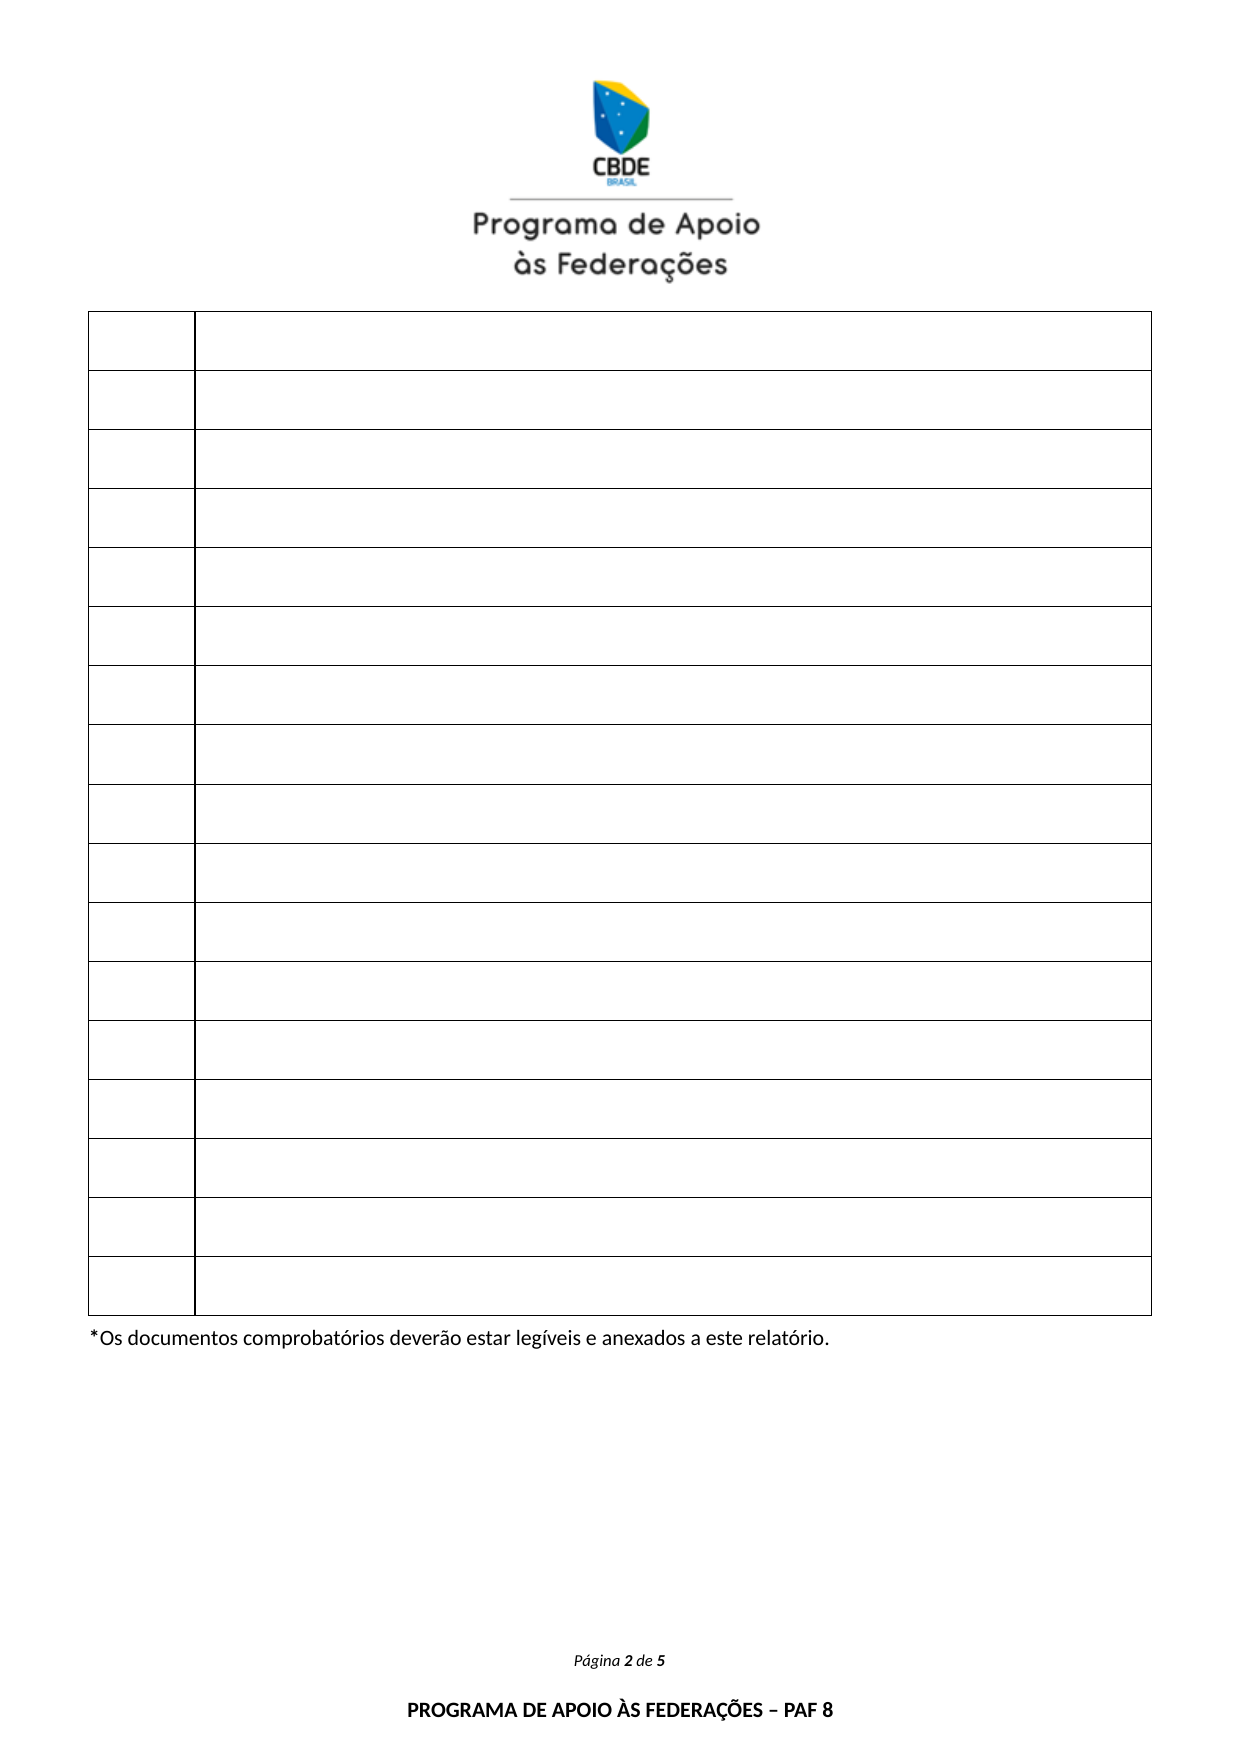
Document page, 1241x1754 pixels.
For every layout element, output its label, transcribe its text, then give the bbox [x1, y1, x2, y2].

table_cell [196, 548, 1151, 606]
table_cell [89, 1080, 194, 1138]
table_cell [196, 903, 1151, 961]
table_cell [196, 489, 1151, 547]
table_cell [196, 371, 1151, 429]
table_cell [89, 371, 194, 429]
table_cell [89, 666, 194, 724]
table_cell [89, 903, 194, 961]
table_cell [89, 430, 194, 488]
table_cell [196, 430, 1151, 488]
picture [457, 73, 783, 287]
table_cell [89, 962, 194, 1020]
table_cell [89, 785, 194, 842]
table_cell [196, 1080, 1151, 1138]
table_cell [196, 312, 1151, 370]
table_cell [89, 312, 194, 370]
table_cell [89, 1257, 194, 1315]
table_cell [89, 725, 194, 783]
table_cell [89, 1021, 194, 1079]
table_cell [196, 1139, 1151, 1197]
table_cell [196, 962, 1151, 1020]
table_cell [196, 785, 1151, 842]
table_cell [196, 666, 1151, 724]
table_cell [89, 607, 194, 665]
table_cell [196, 1021, 1151, 1079]
table_cell [196, 844, 1151, 902]
table_cell [196, 725, 1151, 783]
table_cell [89, 1139, 194, 1197]
table_cell [196, 607, 1151, 665]
table_cell [89, 1198, 194, 1256]
table_cell [196, 1257, 1151, 1315]
table_cell [89, 489, 194, 547]
table_cell [89, 844, 194, 902]
text *Os documentos comprobatórios deverão estar legíveis e anexados a este relatório. [88, 1324, 1122, 1351]
table_cell [196, 1198, 1151, 1256]
table_cell [89, 548, 194, 606]
